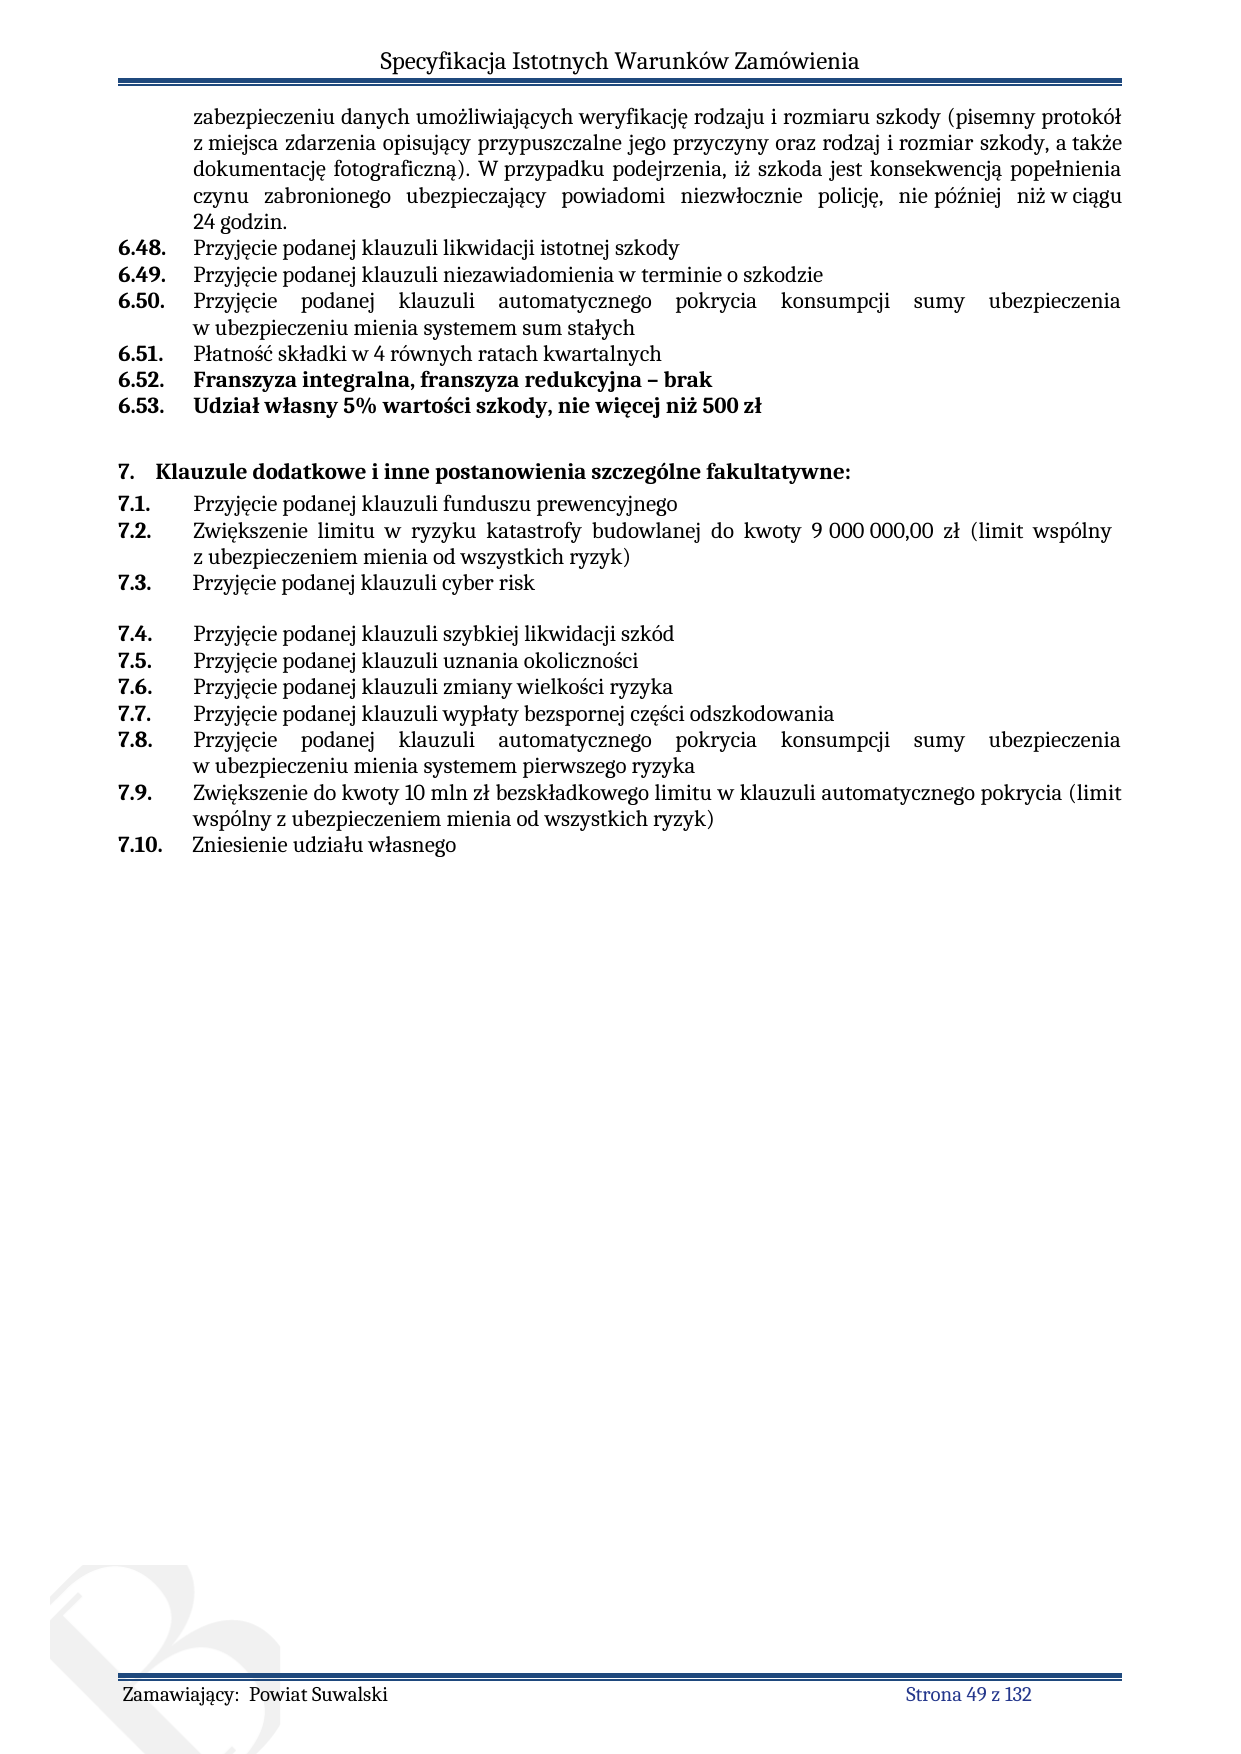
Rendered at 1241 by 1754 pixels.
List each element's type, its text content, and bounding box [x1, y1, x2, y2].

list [118, 103, 1122, 235]
list Udział własny 5% wartości szkody, nie więcej niż 500 zł [118, 393, 1122, 420]
list Przyjęcie podanej klauzuli szybkiej likwidacji szkód [118, 621, 1122, 648]
list Zwiększenie limitu w ryzyku katastrofy budowlanej do kwoty 9 000 000,00 zł (limit wspólny z ubezpieczeniem mienia od wszystkich ryzyk) [118, 517, 1122, 570]
list Przyjęcie podanej klauzuli funduszu prewencyjnego [118, 491, 1122, 517]
picture [50, 1565, 281, 1754]
list Franszyza integralna, franszyza redukcyjna – brak [118, 367, 1122, 393]
list Przyjęcie podanej klauzuli niezawiadomienia w terminie o szkodzie [118, 262, 1122, 288]
list Przyjęcie podanej klauzuli automatycznego pokrycia konsumpcji sumy ubezpieczenia w ubezpieczeniu mienia systemem pierwszego ryzyka [118, 727, 1122, 779]
list Przyjęcie podanej klauzuli wypłaty bezspornej części odszkodowania [118, 700, 1122, 727]
list Przyjęcie podanej klauzuli uznania okoliczności [118, 648, 1122, 674]
list Przyjęcie podanej klauzuli zmiany wielkości ryzyka [118, 674, 1122, 700]
list Płatność składki w 4 równych ratach kwartalnych [118, 341, 1122, 367]
list Zwiększenie do kwoty 10 mln zł bezskładkowego limitu w klauzuli automatycznego pokrycia (limit wspólny z ubezpieczeniem mienia od wszystkich ryzyk) [118, 779, 1122, 832]
list Przyjęcie podanej klauzuli automatycznego pokrycia konsumpcji sumy ubezpieczenia w ubezpieczeniu mienia systemem sum stałych [118, 288, 1122, 341]
list Klauzule dodatkowe i inne postanowienia szczególne fakultatywne: [118, 458, 1122, 485]
list Zniesienie udziału własnego [118, 832, 1122, 858]
list Przyjęcie podanej klauzuli likwidacji istotnej szkody [118, 235, 1122, 262]
list Przyjęcie podanej klauzuli cyber risk [118, 570, 1122, 597]
